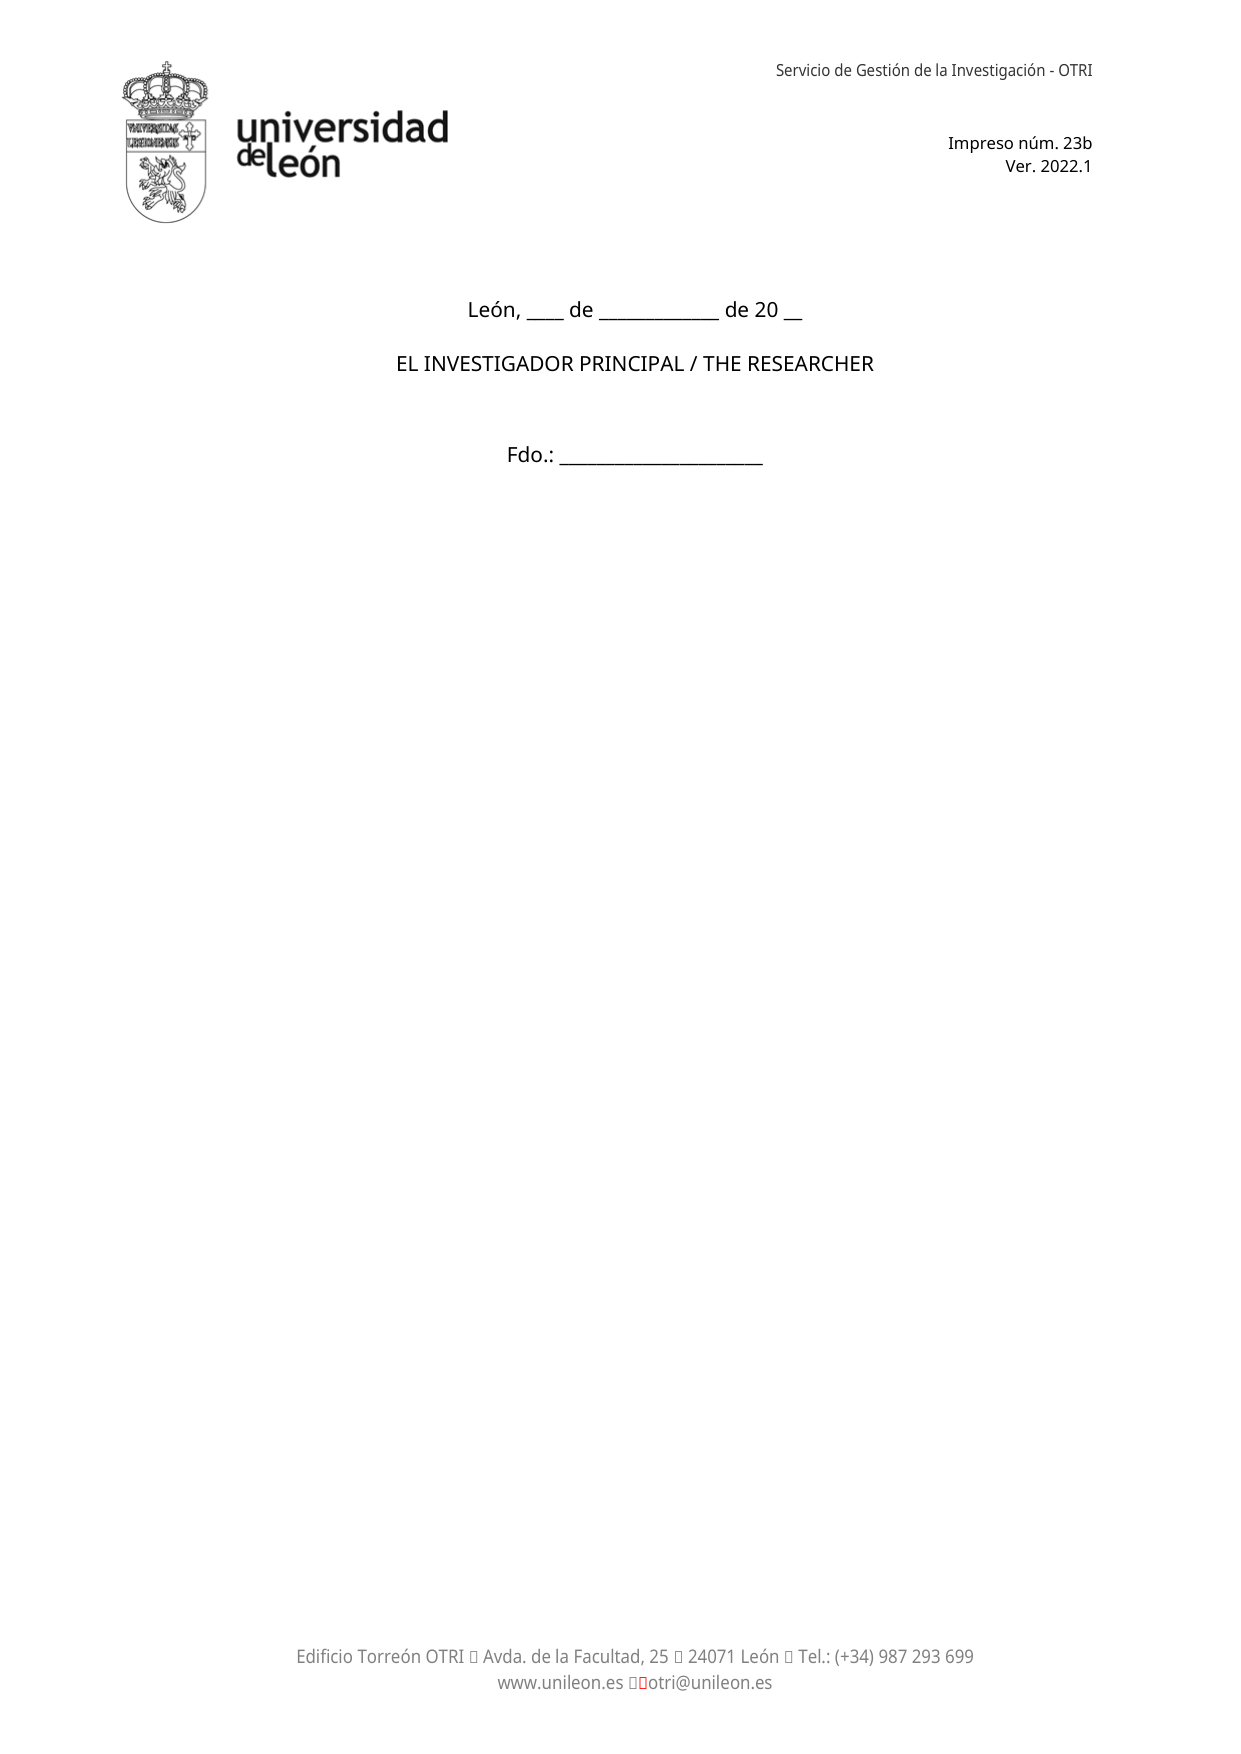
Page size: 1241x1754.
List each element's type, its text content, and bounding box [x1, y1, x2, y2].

text Fdo.: ______________________ [177, 440, 1092, 468]
text León, ____ de _____________ de 20 __ [177, 295, 1092, 324]
text EL INVESTIGADOR PRINCIPAL / THE RESEARCHER [177, 349, 1092, 377]
picture [120, 61, 449, 224]
